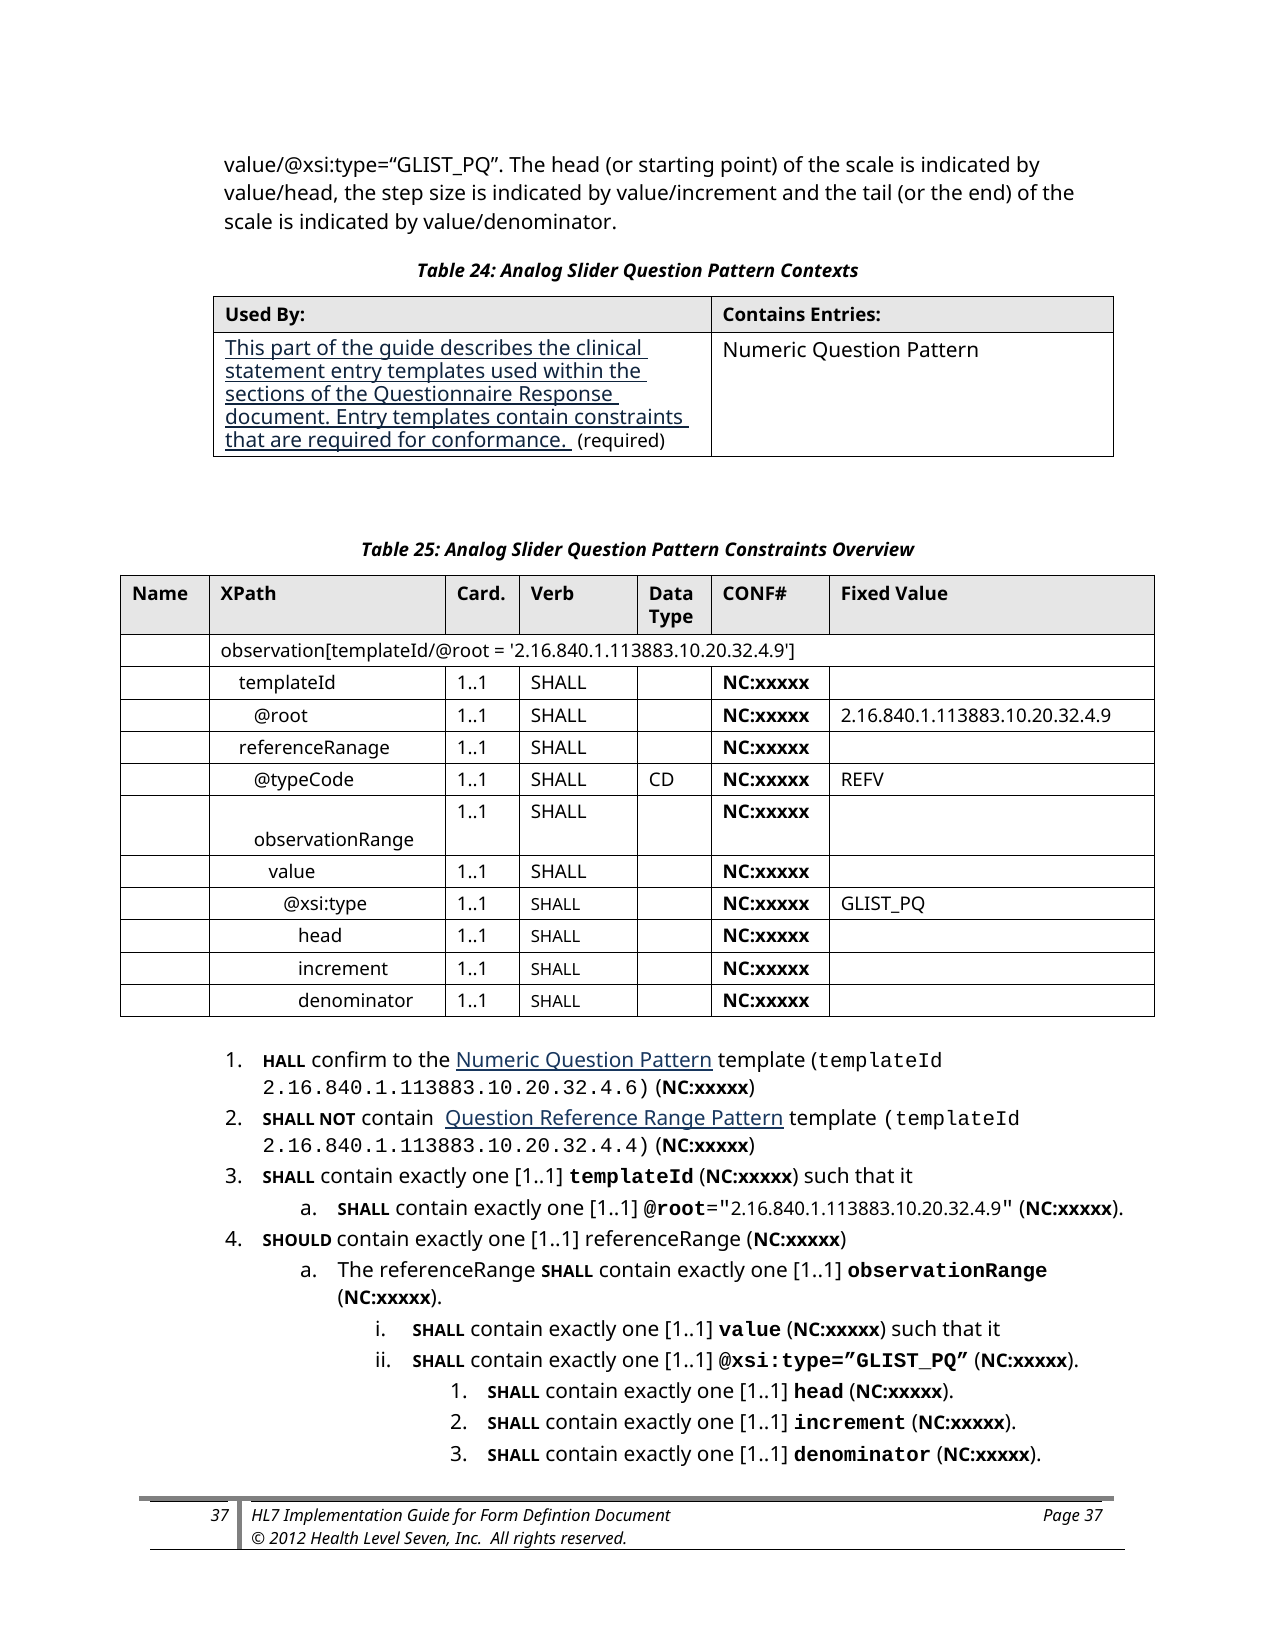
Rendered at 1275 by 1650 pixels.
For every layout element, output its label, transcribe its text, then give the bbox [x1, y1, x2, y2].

list The referenceRange SHALL contain exactly one [1..1] observationRange (NC:xxxxx). [300, 1256, 1125, 1310]
table_cell observation[templateId/@root = '2.16.840.1.113883.10.20.32.4.9'] [210, 635, 1154, 666]
table_cell [638, 985, 711, 1016]
list SHALL contain exactly one [1..1] denominator (NC:xxxxx). [450, 1439, 1125, 1466]
table_cell [121, 732, 209, 763]
table_cell 1..1 [446, 953, 519, 984]
table_header Used By: [214, 297, 711, 332]
table_header Fixed Value [830, 576, 1154, 634]
table_cell NC:xxxxx [712, 796, 829, 855]
table_cell NC:xxxxx [712, 700, 829, 731]
list SHOULD contain exactly one [1..1] referenceRange (NC:xxxxx) [225, 1225, 1125, 1252]
table_cell [121, 796, 209, 855]
table_header Name [121, 576, 209, 634]
table_cell templateId [210, 667, 445, 698]
table_cell GLIST_PQ [830, 888, 1154, 919]
table_cell 1..1 [446, 732, 519, 763]
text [224, 150, 1125, 235]
table_cell NC:xxxxx [712, 985, 829, 1016]
table_cell 1..1 [446, 920, 519, 952]
list SHALL contain exactly one [1..1] templateId (NC:xxxxx) such that it [225, 1162, 1125, 1189]
table_cell [830, 856, 1154, 887]
table_cell NC:xxxxx [712, 732, 829, 763]
list SHALL contain exactly one [1..1] @xsi:type=”GLIST_PQ” (NC:xxxxx). [375, 1346, 1125, 1373]
table_cell [121, 920, 209, 952]
table_cell SHALL [520, 796, 637, 855]
table_cell [638, 920, 711, 952]
table_cell SHALL [520, 764, 637, 795]
table_cell denominator [210, 985, 445, 1016]
table_cell SHALL [520, 888, 637, 919]
table_cell [638, 732, 711, 763]
table_cell Numeric Question Pattern [712, 333, 1113, 456]
table_cell [638, 796, 711, 855]
list SHALL contain exactly one [1..1] value (NC:xxxxx) such that it [375, 1314, 1125, 1341]
table_cell referenceRanage [210, 732, 445, 763]
table_cell [638, 856, 711, 887]
table_cell Questions Organizer (required) [214, 333, 711, 456]
table_cell [830, 796, 1154, 855]
table_cell 1..1 [446, 667, 519, 698]
list SHALL contain exactly one [1..1] increment (NC:xxxxx). [450, 1408, 1125, 1435]
table_header Data Type [638, 576, 711, 634]
table_cell [121, 667, 209, 698]
table_header CONF# [712, 576, 829, 634]
table_cell SHALL [520, 920, 637, 952]
table_cell NC:xxxxx [712, 920, 829, 952]
table_cell [121, 856, 209, 887]
table_cell [830, 732, 1154, 763]
table_cell [830, 667, 1154, 698]
table_cell REFV [830, 764, 1154, 795]
table_cell [638, 888, 711, 919]
table_cell CD [638, 764, 711, 795]
table_cell [121, 888, 209, 919]
table_cell SHALL [520, 700, 637, 731]
list SHALL NOT contain Question Reference Range Pattern template (templateId 2.16.840.1.113883.10.20.32.4.4) (NC:xxxxx) [225, 1104, 1125, 1158]
table_cell @xsi:type [210, 888, 445, 919]
table_cell increment [210, 953, 445, 984]
table_cell [830, 985, 1154, 1016]
table_cell [121, 764, 209, 795]
list HALL confirm to the Numeric Question Pattern template (templateId 2.16.840.1.113883.10.20.32.4.6) (NC:xxxxx) [225, 1046, 1125, 1100]
table_cell @typeCode [210, 764, 445, 795]
table_cell @root [210, 700, 445, 731]
table_cell SHALL [520, 667, 637, 698]
table_cell value [210, 856, 445, 887]
table_cell SHALL [520, 856, 637, 887]
table_cell head [210, 920, 445, 952]
table_cell NC:xxxxx [712, 953, 829, 984]
table_cell [830, 920, 1154, 952]
table_header Verb [520, 576, 637, 634]
table_cell 2.16.840.1.113883.10.20.32.4.9 [830, 700, 1154, 731]
table_cell 1..1 [446, 888, 519, 919]
table_cell SHALL [520, 953, 637, 984]
table_cell observationRange [210, 796, 445, 855]
table_header XPath [210, 576, 445, 634]
table_cell [638, 953, 711, 984]
table_cell 1..1 [446, 856, 519, 887]
table_header Contains Entries: [712, 297, 1113, 332]
table_cell [638, 700, 711, 731]
list SHALL contain exactly one [1..1] @root="2.16.840.1.113883.10.20.32.4.9" (NC:xxxxx). [300, 1193, 1125, 1221]
table_cell NC:xxxxx [712, 667, 829, 698]
table_cell 1..1 [446, 764, 519, 795]
table_cell NC:xxxxx [712, 888, 829, 919]
table_cell NC:xxxxx [712, 856, 829, 887]
table_cell [121, 700, 209, 731]
table_cell SHALL [520, 732, 637, 763]
table_cell 1..1 [446, 700, 519, 731]
table_cell SHALL [520, 985, 637, 1016]
table_cell [121, 953, 209, 984]
table_header Card. [446, 576, 519, 634]
table_cell [121, 985, 209, 1016]
table_cell 1..1 [446, 796, 519, 855]
table_cell [638, 667, 711, 698]
list SHALL contain exactly one [1..1] head (NC:xxxxx). [450, 1377, 1125, 1404]
table_cell 1..1 [446, 985, 519, 1016]
table_cell [121, 635, 209, 666]
table_cell NC:xxxxx [712, 764, 829, 795]
table_cell [830, 953, 1154, 984]
